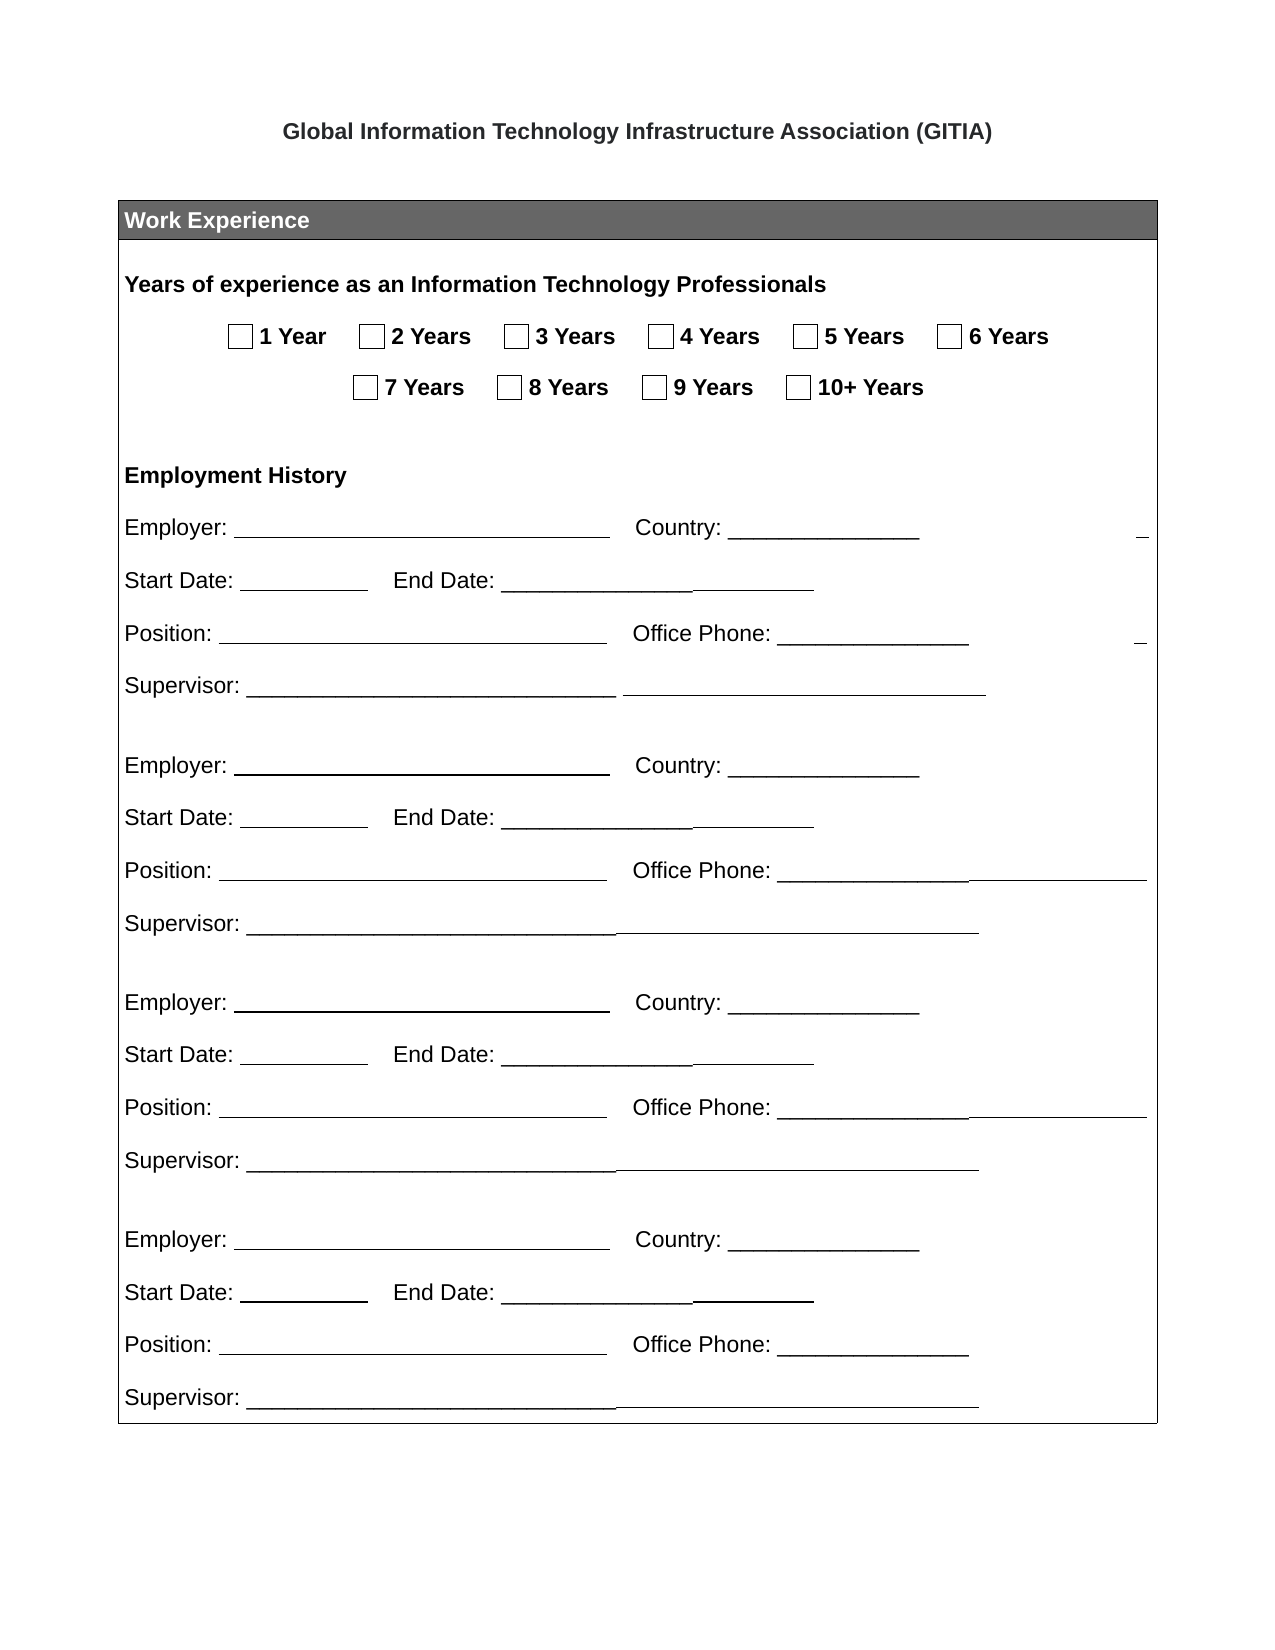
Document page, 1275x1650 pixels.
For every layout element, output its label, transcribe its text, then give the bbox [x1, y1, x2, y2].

table_header Work Experience [119, 201, 1157, 239]
table_cell Years of experience as an Information Technology Professionals 1 Year 2 Years 3 Years 4 Years 5 Years 6 Years 7 Years 8 Years 9 Years 10+ Years Employment History Employer: Country: _______________ Start Date: End Date: _______________ Position: Office Phone: _______________ Supervisor: _____________________________ Employer: Country: _______________ Start Date: End Date: _______________ Position: Office Phone: _______________ Supervisor: _____________________________ Employer: Country: _______________ Start Date: End Date: _______________ Position: Office Phone: _______________ Supervisor: _____________________________ Employer: Country: _______________ Start Date: End Date: _______________ Position: Office Phone: _______________ Supervisor: _____________________________ [119, 240, 1157, 1423]
